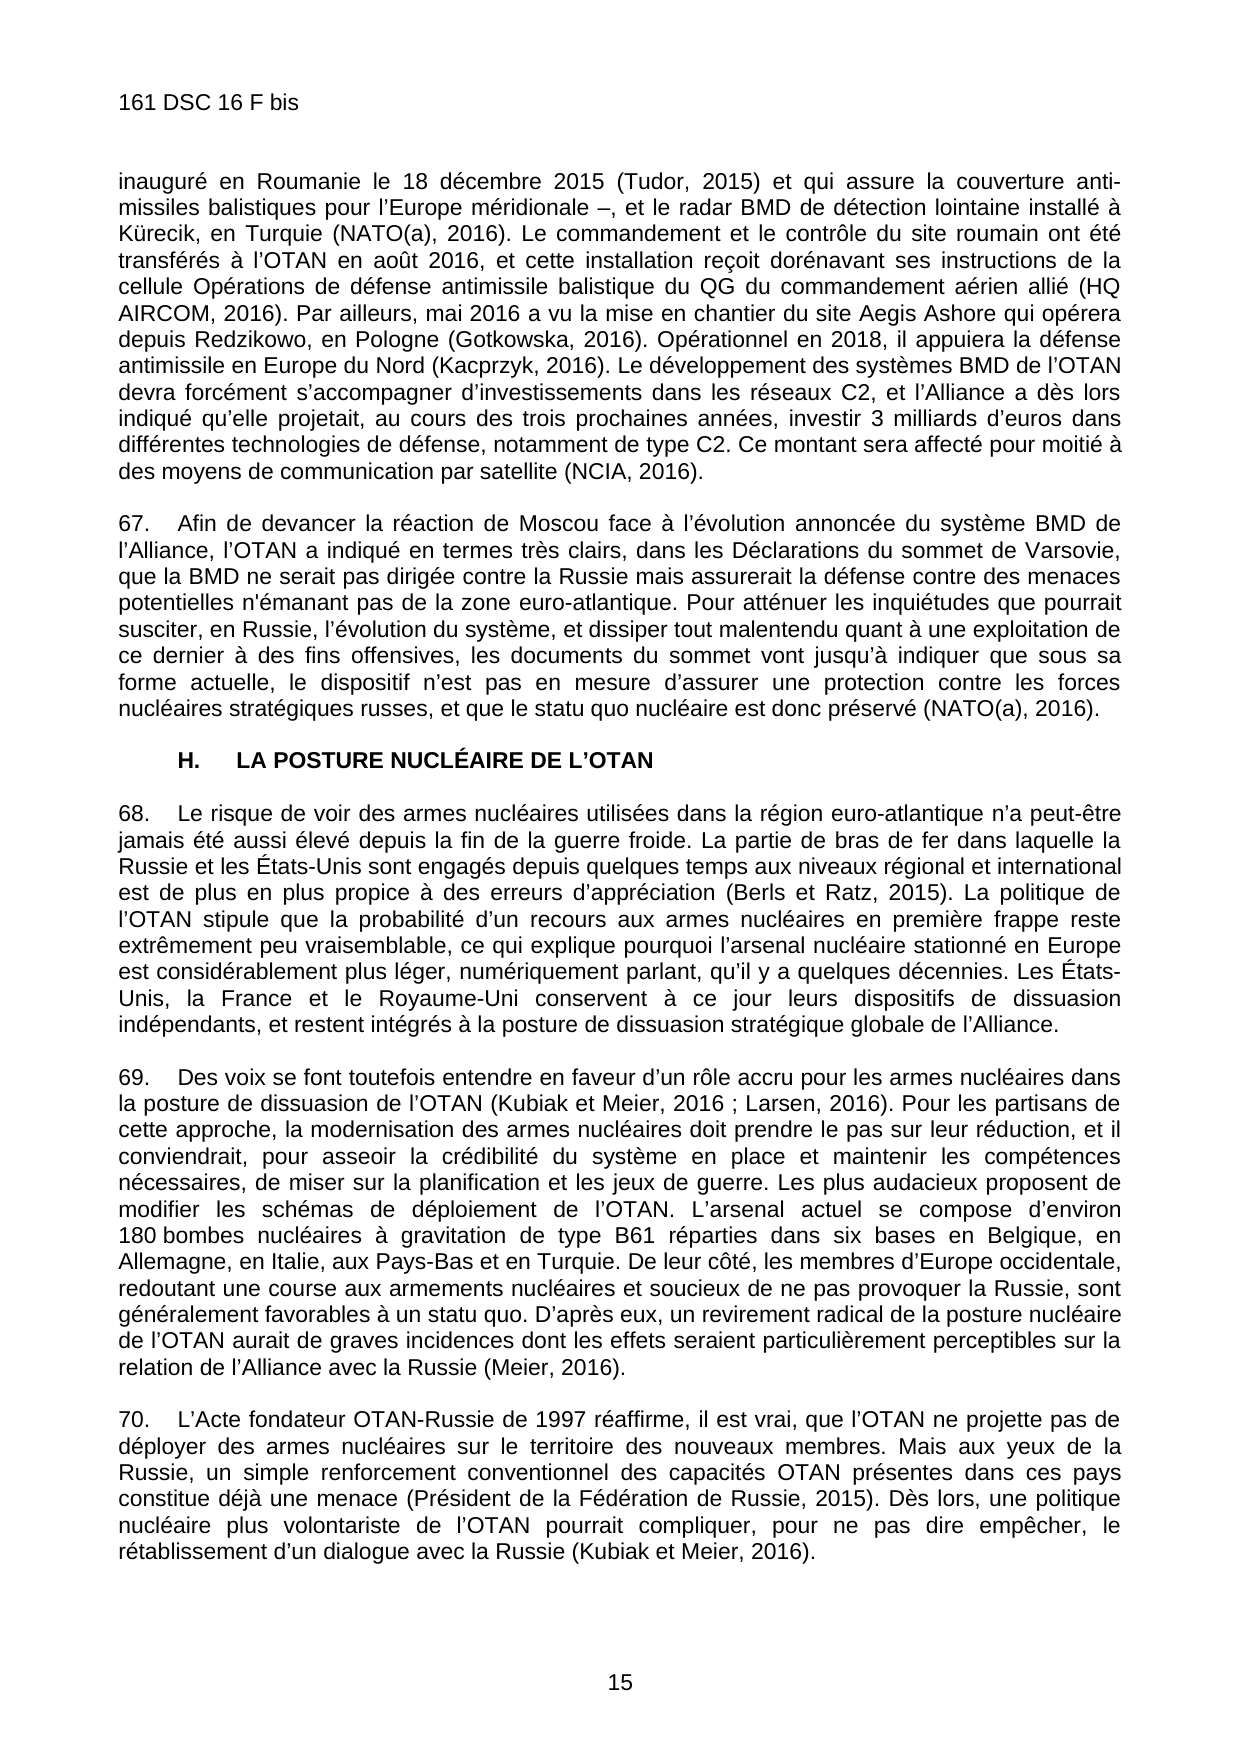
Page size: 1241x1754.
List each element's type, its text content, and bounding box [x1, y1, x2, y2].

list Des voix se font toutefois entendre en faveur d’un rôle accru pour les armes nucléaires dans la posture de dissuasion de l’OTAN (Kubiak et Meier, 2016 ; Larsen, 2016). Pour les partisans de cette approche, la modernisation des armes nucléaires doit prendre le pas sur leur réduction, et il conviendrait, pour asseoir la crédibilité du système en place et maintenir les compétences nécessaires, de miser sur la planification et les jeux de guerre. Les plus audacieux proposent de modifier les schémas de déploiement de l’OTAN. L’arsenal actuel se compose d’environ 180 bombes nucléaires à gravitation de type B61 réparties dans six bases en Belgique, en Allemagne, en Italie, aux Pays-Bas et en Turquie. De leur côté, les membres d’Europe occidentale, redoutant une course aux armements nucléaires et soucieux de ne pas provoquer la Russie, sont généralement favorables à un statu quo. D’après eux, un revirement radical de la posture nucléaire de l’OTAN aurait de graves incidences dont les effets seraient particulièrement perceptibles sur la relation de l’Alliance avec la Russie (Meier, 2016). [118, 1064, 1122, 1380]
list L’Acte fondateur OTAN-Russie de 1997 réaffirme, il est vrai, que l’OTAN ne projette pas de déployer des armes nucléaires sur le territoire des nouveaux membres. Mais aux yeux de la Russie, un simple renforcement conventionnel des capacités OTAN présentes dans ces pays constitue déjà une menace (Président de la Fédération de Russie, 2015). Dès lors, une politique nucléaire plus volontariste de l’OTAN pourrait compliquer, pour ne pas dire empêcher, le rétablissement d’un dialogue avec la Russie (Kubiak et Meier, 2016). [118, 1406, 1122, 1564]
subtitle H. La posture nuclÉaire de l’OTAN [177, 747, 1122, 774]
list Afin de devancer la réaction de Moscou face à l’évolution annoncée du système BMD de l’Alliance, l’OTAN a indiqué en termes très clairs, dans les Déclarations du sommet de Varsovie, que la BMD ne serait pas dirigée contre la Russie mais assurerait la défense contre des menaces potentielles n'émanant pas de la zone euro-atlantique. Pour atténuer les inquiétudes que pourrait susciter, en Russie, l’évolution du système, et dissiper tout malentendu quant à une exploitation de ce dernier à des fins offensives, les documents du sommet vont jusqu’à indiquer que sous sa forme actuelle, le dispositif n’est pas en mesure d’assurer une protection contre les forces nucléaires stratégiques russes, et que le statu quo nucléaire est donc préservé (NATO(a), 2016). [118, 510, 1122, 721]
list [118, 168, 1122, 484]
list Le risque de voir des armes nucléaires utilisées dans la région euro-atlantique n’a peut-être jamais été aussi élevé depuis la fin de la guerre froide. La partie de bras de fer dans laquelle la Russie et les États-Unis sont engagés depuis quelques temps aux niveaux régional et international est de plus en plus propice à des erreurs d’appréciation (Berls et Ratz, 2015). La politique de l’OTAN stipule que la probabilité d’un recours aux armes nucléaires en première frappe reste extrêmement peu vraisemblable, ce qui explique pourquoi l’arsenal nucléaire stationné en Europe est considérablement plus léger, numériquement parlant, qu’il y a quelques décennies. Les États-Unis, la France et le Royaume-Uni conservent à ce jour leurs dispositifs de dissuasion indépendants, et restent intégrés à la posture de dissuasion stratégique globale de l’Alliance. [118, 800, 1122, 1037]
